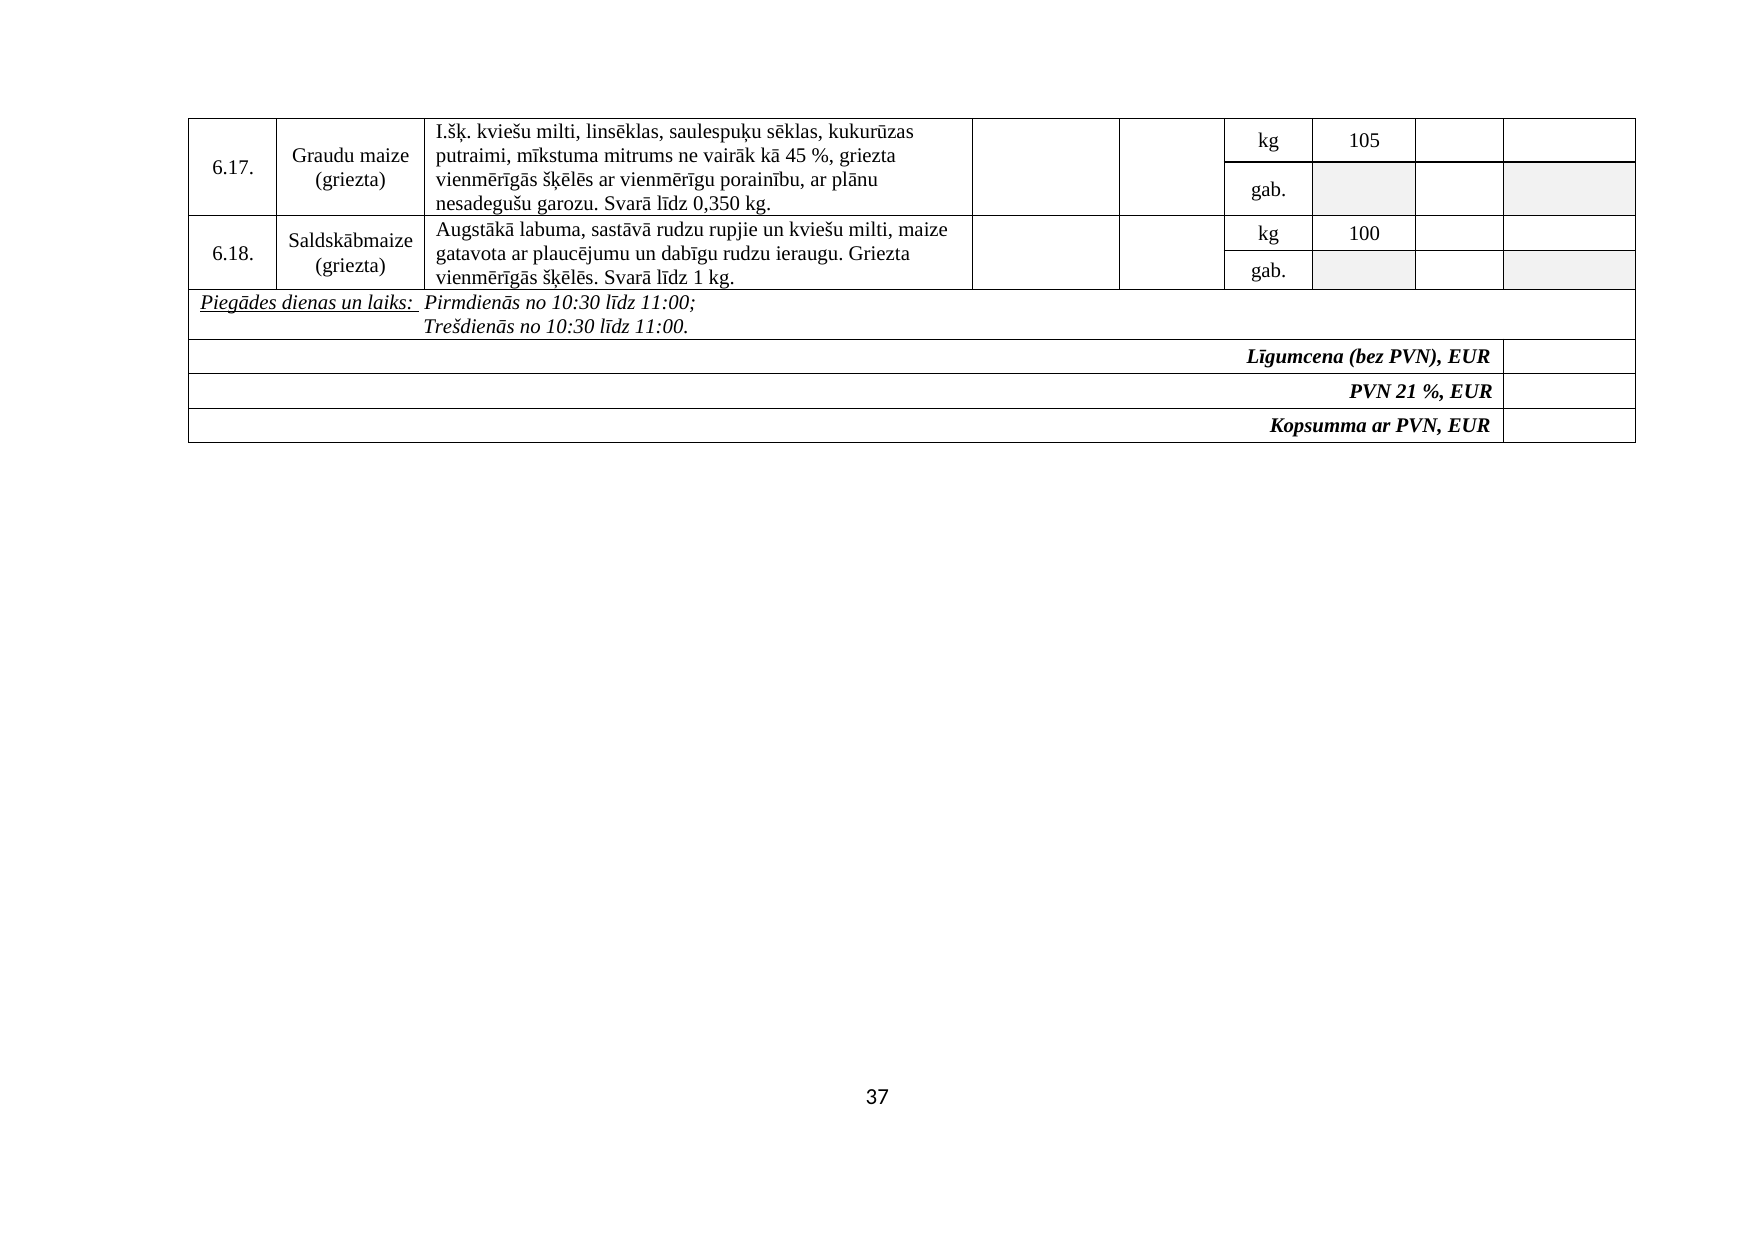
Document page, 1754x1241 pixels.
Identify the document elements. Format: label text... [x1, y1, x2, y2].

table_cell gab. [1225, 251, 1312, 289]
table_cell [1504, 409, 1635, 442]
table_cell [1504, 251, 1635, 289]
table_cell PVN 21 %, EUR [189, 374, 1503, 408]
table_cell [1416, 251, 1503, 289]
table_cell [1120, 119, 1224, 215]
table_cell Augstākā labuma, sastāvā rudzu rupjie un kviešu milti, maize gatavota ar plaucējumu un dabīgu rudzu ieraugu. Griezta vienmērīgās šķēlēs. Svarā līdz 1 kg. [425, 216, 972, 289]
table_cell 100 [1313, 216, 1415, 249]
table_cell Graudu maize (griezta) [277, 119, 424, 215]
table_cell [1416, 163, 1503, 215]
table_cell 105 [1313, 119, 1415, 161]
table_cell [1313, 163, 1415, 215]
table_cell Līgumcena (bez PVN), EUR [189, 340, 1503, 373]
table_cell [973, 119, 1119, 215]
table_cell [1416, 216, 1503, 249]
table_cell [973, 216, 1119, 289]
table_cell Piegādes dienas un laiks: Pirmdienās no 10:30 līdz 11:00; Trešdienās no 10:30 līdz 11:00. [189, 290, 1635, 338]
table_cell [1504, 119, 1635, 161]
table_cell gab. [1225, 163, 1312, 215]
table_cell [1504, 374, 1635, 408]
table_cell 6.18. [189, 216, 276, 289]
table_cell [1120, 216, 1224, 289]
table_cell [1504, 163, 1635, 215]
table_cell [1313, 251, 1415, 289]
table_cell 6.17. [189, 119, 276, 215]
table_cell [1416, 119, 1503, 161]
table_cell [1504, 340, 1635, 373]
table_cell I.šķ. kviešu milti, linsēklas, saulespuķu sēklas, kukurūzas putraimi, mīkstuma mitrums ne vairāk kā 45 %, griezta vienmērīgās šķēlēs ar vienmērīgu porainību, ar plānu nesadegušu garozu. Svarā līdz 0,350 kg. [425, 119, 972, 215]
table_cell kg [1225, 119, 1312, 161]
table_cell Kopsumma ar PVN, EUR [189, 409, 1503, 442]
table_cell kg [1225, 216, 1312, 249]
table_cell [1504, 216, 1635, 249]
table_cell Saldskābmaize (griezta) [277, 216, 424, 289]
